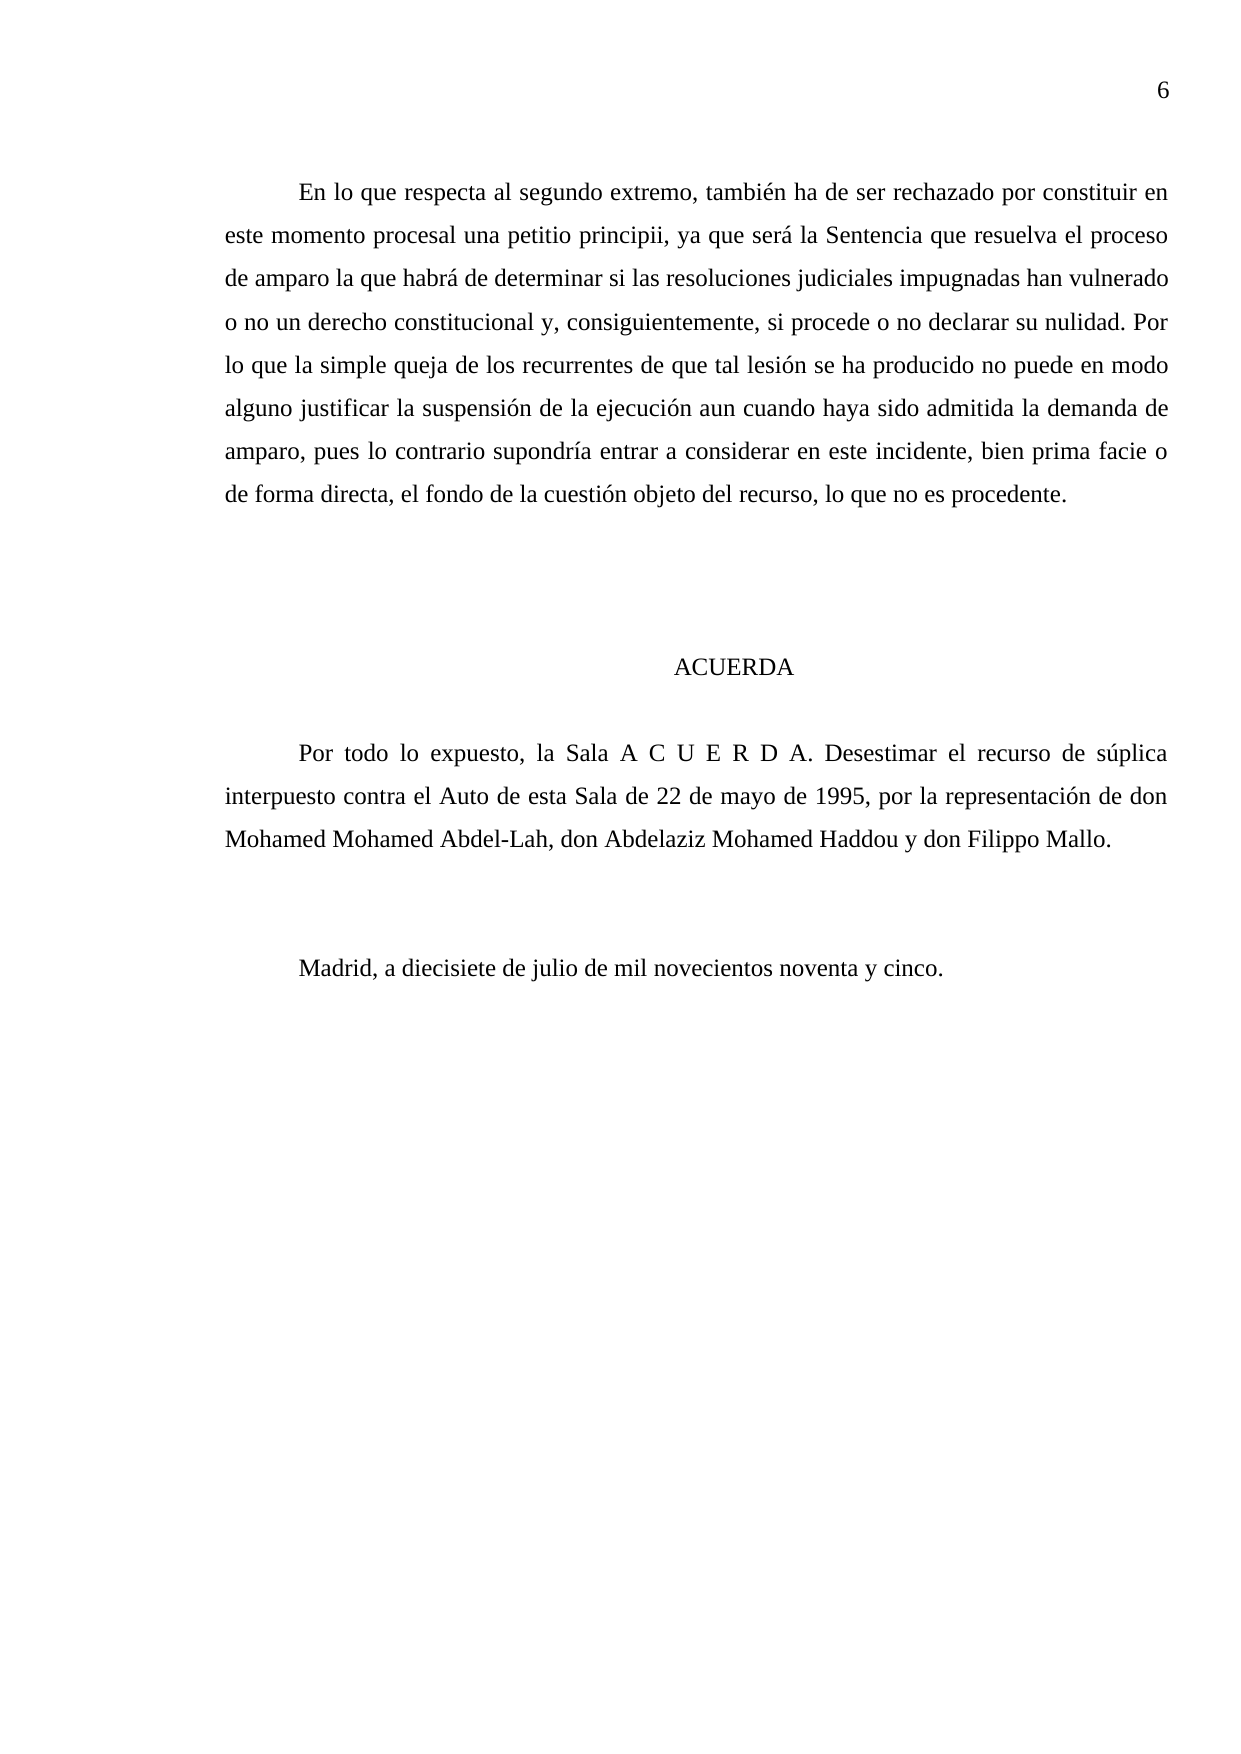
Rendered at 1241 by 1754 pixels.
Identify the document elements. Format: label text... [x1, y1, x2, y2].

text Madrid, a diecisiete de julio de mil novecientos noventa y cinco. [224, 953, 1169, 982]
text Por todo lo expuesto, la Sala A C U E R D A. Desestimar el recurso de súplica interpuesto contra el Auto de esta Sala de 22 de mayo de 1995, por la representación de don Mohamed Mohamed Abdel-Lah, don Abdelaziz Mohamed Haddou y don Filippo Mallo. [224, 738, 1169, 853]
text En lo que respecta al segundo extremo, también ha de ser rechazado por constituir en este momento procesal una petitio principii, ya que será la Sentencia que resuelva el proceso de amparo la que habrá de determinar si las resoluciones judiciales impugnadas han vulnerado o no un derecho constitucional y, consiguientemente, si procede o no declarar su nulidad. Por lo que la simple queja de los recurrentes de que tal lesión se ha producido no puede en modo alguno justificar la suspensión de la ejecución aun cuando haya sido admitida la demanda de amparo, pues lo contrario supondría entrar a considerar en este incidente, bien prima facie o de forma directa, el fondo de la cuestión objeto del recurso, lo que no es procedente. [224, 177, 1169, 508]
text ACUERDA [224, 652, 1169, 680]
